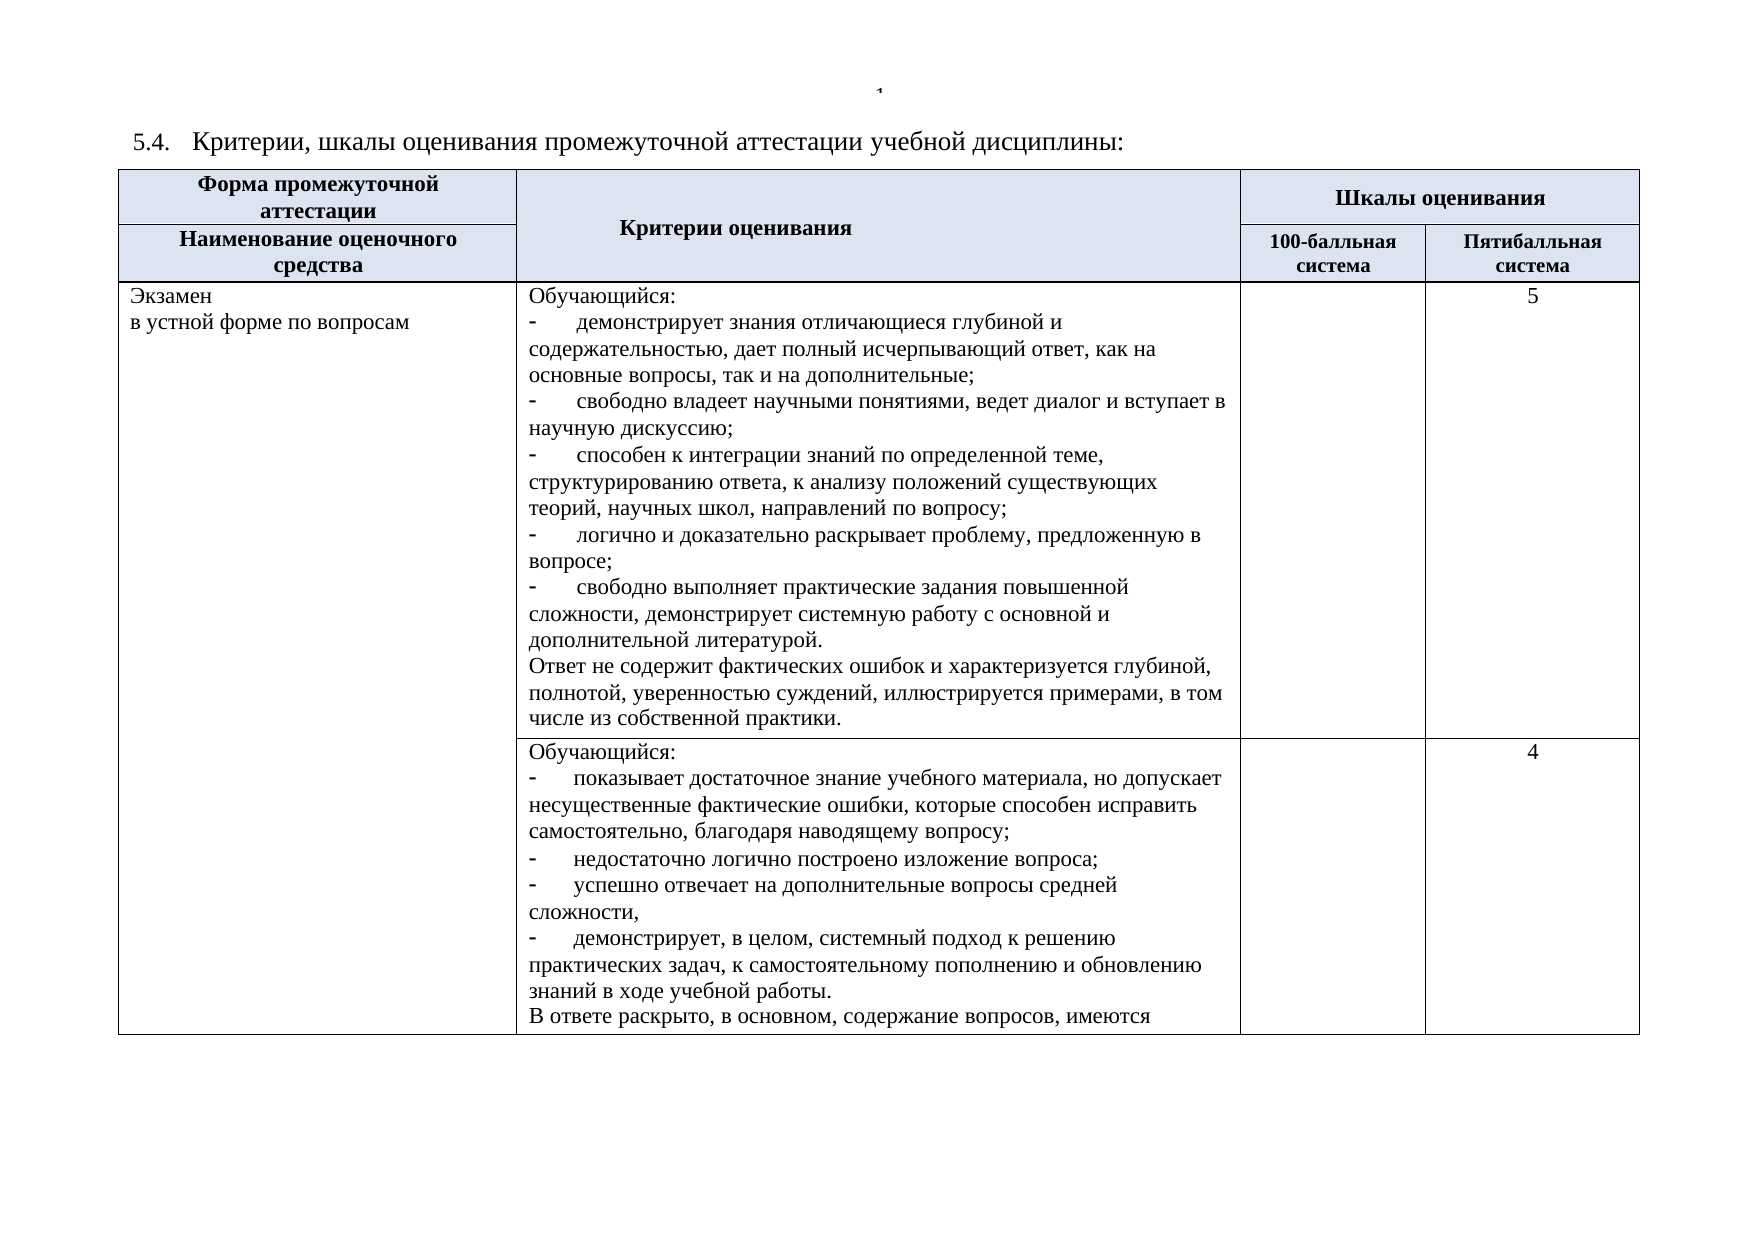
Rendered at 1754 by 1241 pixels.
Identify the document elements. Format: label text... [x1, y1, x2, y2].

table_cell Наименование оценочного средства [119, 225, 516, 281]
table_cell Экзамен в устной форме по вопросам [119, 283, 516, 1034]
table_cell Обучающийся: демонстрирует знания отличающиеся глубиной и содержательностью, дает полный исчерпывающий ответ, как на основные вопросы, так и на дополнительные; свободно владеет научными понятиями, ведет диалог и вступает в научную дискуссию; способен к интеграции знаний по определенной теме, структурированию ответа, к анализу положений существующих теорий, научных школ, направлений по вопросу; логично и доказательно раскрывает проблему, предложенную в вопросе; свободно выполняет практические задания повышенной сложности, демонстрирует системную работу с основной и дополнительной литературой. Ответ не содержит фактических ошибок и характеризуется глубиной, полнотой, уверенностью суждений, иллюстрируется примерами, в том числе из собственной практики. [517, 283, 1240, 738]
table_cell [1241, 739, 1425, 1034]
table_cell Пятибалльная система [1426, 225, 1639, 281]
table_header Шкалы оценивания [1241, 170, 1639, 223]
table_header Форма промежуточной аттестации [119, 170, 516, 223]
subtitle Критерии, шкалы оценивания промежуточной аттестации учебной дисциплины: [133, 125, 1710, 156]
table_cell Обучающийся: показывает достаточное знание учебного материала, но допускает несущественные фактические ошибки, которые способен исправить самостоятельно, благодаря наводящему вопросу; недостаточно логично построено изложение вопроса; успешно отвечает на дополнительные вопросы средней сложности, демонстрирует, в целом, системный подход к решению практических задач, к самостоятельному пополнению и обновлению знаний в ходе учебной работы. В ответе раскрыто, в основном, содержание вопросов, имеются [517, 739, 1240, 1034]
table_cell 5 [1426, 283, 1639, 738]
table_cell 4 [1426, 739, 1639, 1034]
table_header Критерии оценивания [517, 170, 1240, 281]
table_cell 100-балльная система [1241, 225, 1425, 281]
table_cell [1241, 283, 1425, 738]
